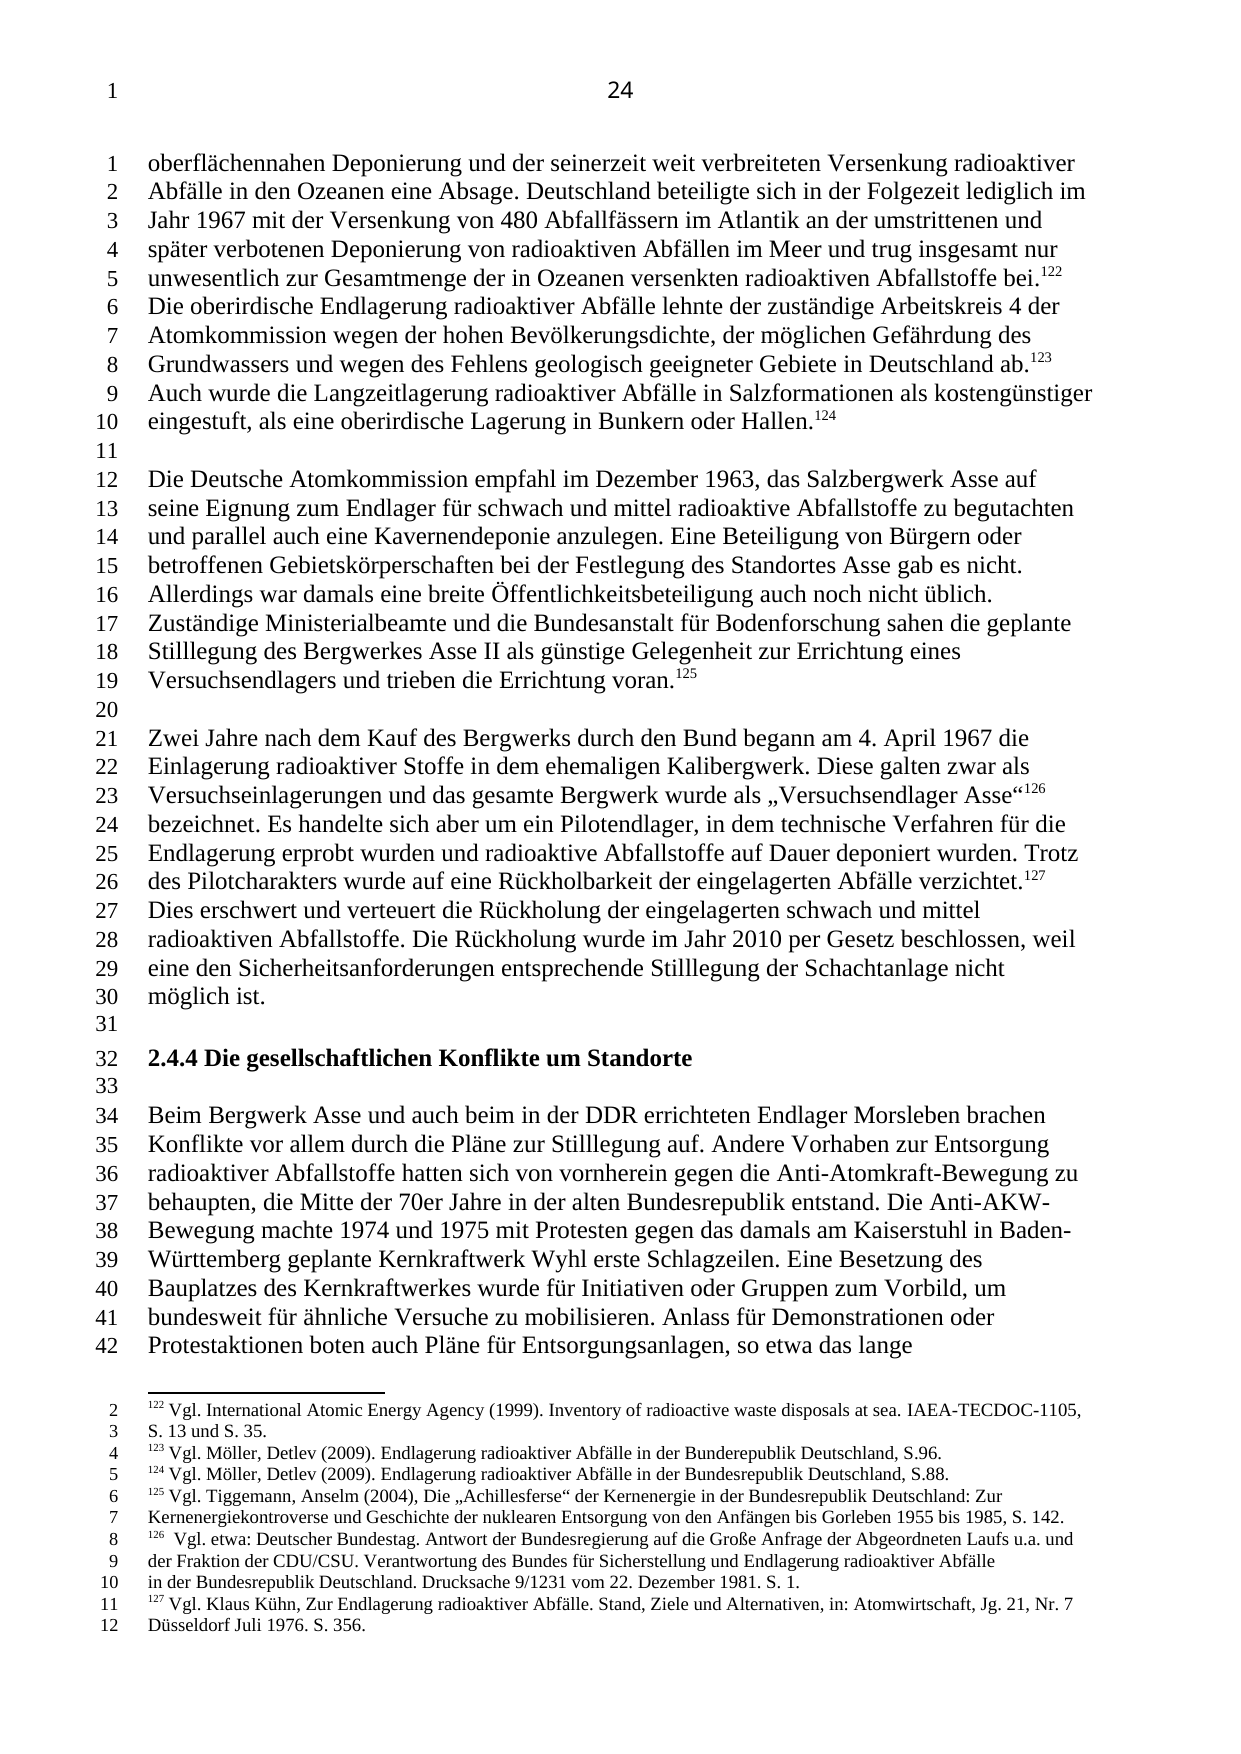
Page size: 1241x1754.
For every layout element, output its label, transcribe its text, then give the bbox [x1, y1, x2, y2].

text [148, 1101, 1093, 1359]
text Die Deutsche Atomkommission empfahl im Dezember 1963, das Salzbergwerk Asse auf seine Eignung zum Endlager für schwach und mittel radioaktive Abfallstoffe zu begutachten und parallel auch eine Kavernendeponie anzulegen. Eine Beteiligung von Bürgern oder betroffenen Gebietskörperschaften bei der Festlegung des Standortes Asse gab es nicht. Allerdings war damals eine breite Öffentlichkeitsbeteiligung auch noch nicht üblich. Zuständige Ministerialbeamte und die Bundesanstalt für Bodenforschung sahen die geplante Stilllegung des Bergwerkes Asse II als günstige Gelegenheit zur Errichtung eines Versuchsendlagers und trieben die Errichtung voran. [148, 464, 1093, 694]
text Mit dem Votum für eine Lagerung der Abfälle in tiefen Salzformationen erteilten die zuständigen bundesdeutschen Institutionen zugleich der in anderen Staaten üblichen oberflächennahen Deponierung und der seinerzeit weit verbreiteten Versenkung radioaktiver Abfälle in den Ozeanen eine Absage. Deutschland beteiligte sich in der Folgezeit lediglich im Jahr 1967 mit der Versenkung von 480 Abfallfässern im Atlantik an der umstrittenen und später verbotenen Deponierung von radioaktiven Abfällen im Meer und trug insgesamt nur unwesentlich zur Gesamtmenge der in Ozeanen versenkten radioaktiven Abfallstoffe bei. Die oberirdische Endlagerung radioaktiver Abfälle lehnte der zuständige Arbeitskreis 4 der Atomkommission wegen der hohen Bevölkerungsdichte, der möglichen Gefährdung des Grundwassers und wegen des Fehlens geologisch geeigneter Gebiete in Deutschland ab. Auch wurde die Langzeitlagerung radioaktiver Abfälle in Salzformationen als kostengünstiger eingestuft, als eine oberirdische Lagerung in Bunkern oder Hallen. [148, 148, 1093, 435]
subtitle 2.4.4 Die gesellschaftlichen Konflikte um Standorte [148, 1043, 1093, 1072]
text Zwei Jahre nach dem Kauf des Bergwerks durch den Bund begann am 4. April 1967 die Einlagerung radioaktiver Stoffe in dem ehemaligen Kalibergwerk. Diese galten zwar als Versuchseinlagerungen und das gesamte Bergwerk wurde als „Versuchsendlager Asse“ bezeichnet. Es handelte sich aber um ein Pilotendlager, in dem technische Verfahren für die Endlagerung erprobt wurden und radioaktive Abfallstoffe auf Dauer deponiert wurden. Trotz des Pilotcharakters wurde auf eine Rückholbarkeit der eingelagerten Abfälle verzichtet. Dies erschwert und verteuert die Rückholung der eingelagerten schwach und mittel radioaktiven Abfallstoffe. Die Rückholung wurde im Jahr 2010 per Gesetz beschlossen, weil eine den Sicherheitsanforderungen entsprechende Stilllegung der Schachtanlage nicht möglich ist. [148, 723, 1093, 1010]
